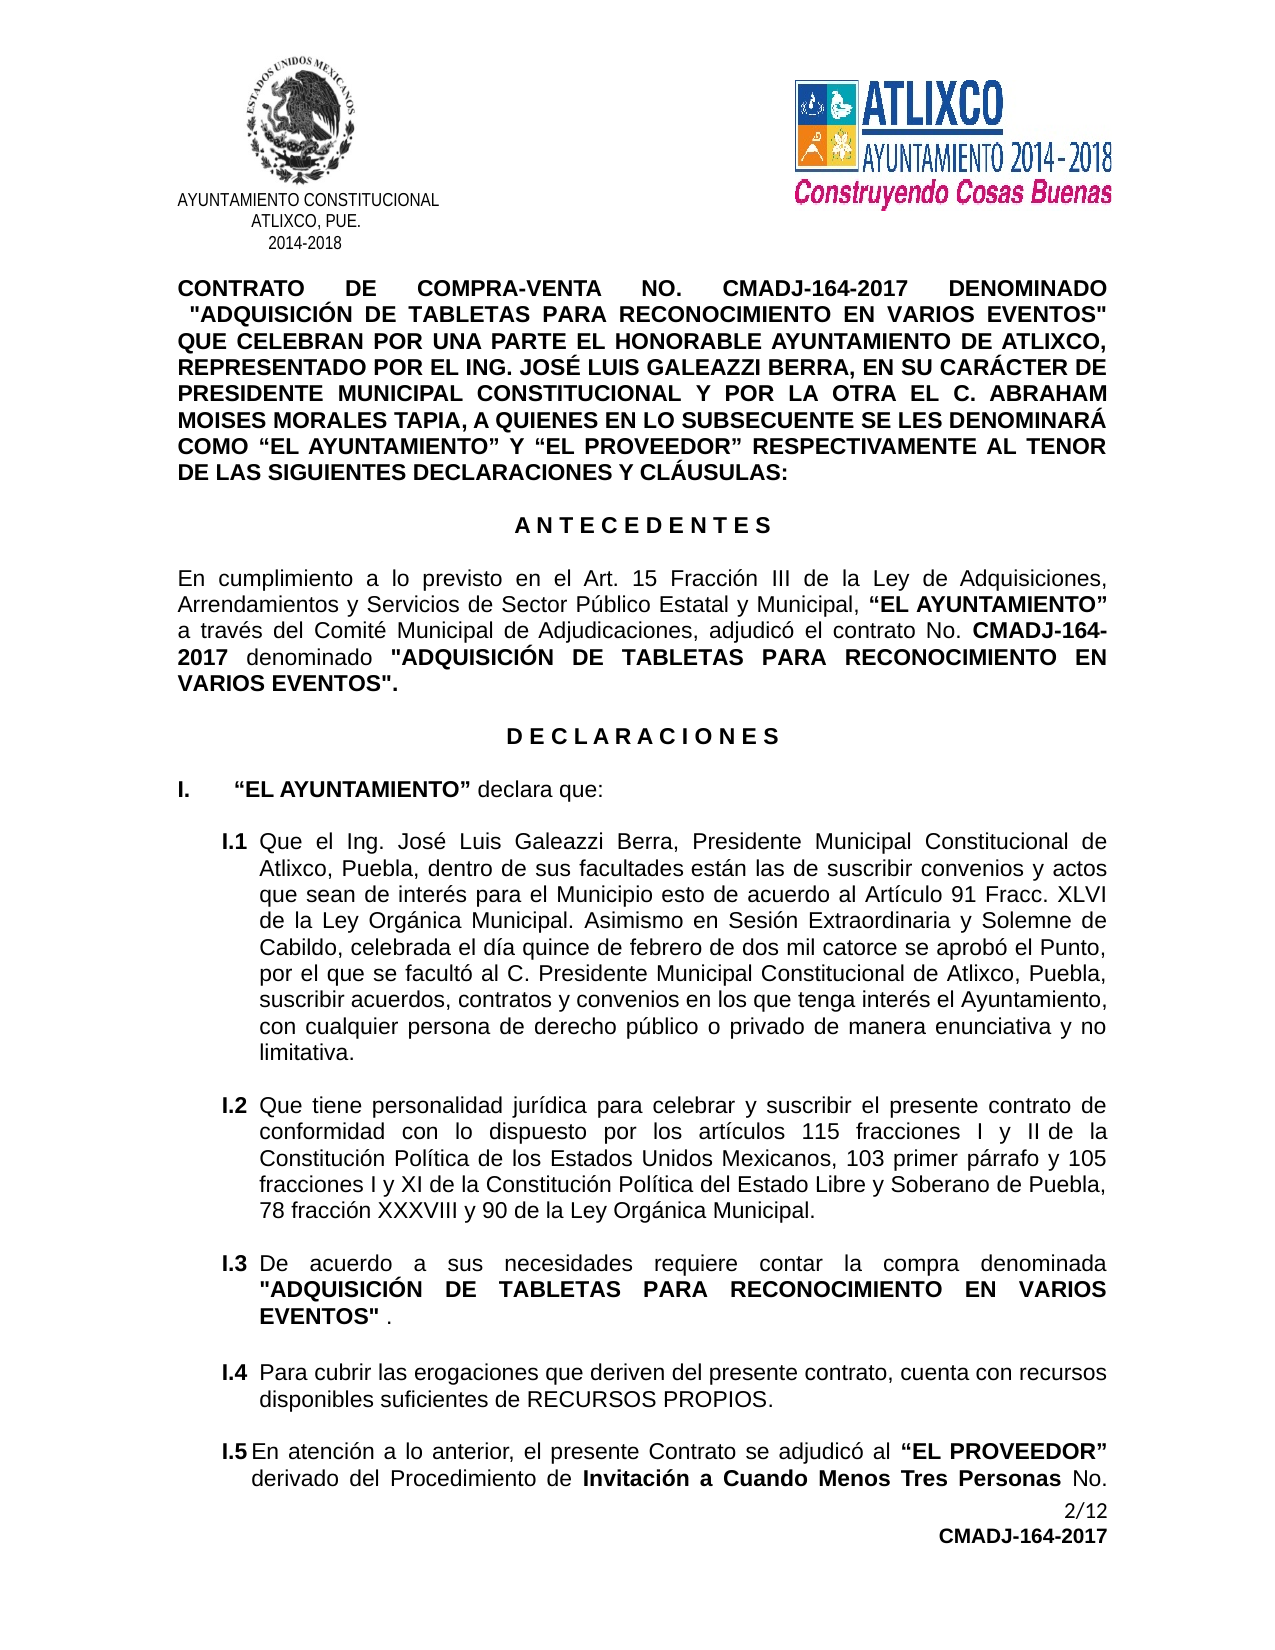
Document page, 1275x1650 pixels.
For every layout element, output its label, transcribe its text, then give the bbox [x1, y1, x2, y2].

text CONTRATO DE COMPRA-VENTA NO. CMADJ-164-2017 DENOMINADO "ADQUISICIÓN DE TABLETAS PARA RECONOCIMIENTO EN VARIOS EVENTOS" QUE CELEBRAN POR UNA PARTE EL HONORABLE AYUNTAMIENTO DE ATLIXCO, REPRESENTADO POR EL ING. JOSÉ LUIS GALEAZZI BERRA, EN SU CARÁCTER DE PRESIDENTE MUNICIPAL CONSTITUCIONAL Y POR LA OTRA EL C. ABRAHAM MOISES MORALES TAPIA, A QUIENES EN LO SUBSECUENTE SE LES DENOMINARÁ COMO “EL AYUNTAMIENTO” Y “EL PROVEEDOR” RESPECTIVAMENTE AL TENOR DE LAS SIGUIENTES DECLARACIONES Y CLÁUSULAS: [177, 275, 1107, 486]
text En cumplimiento a lo previsto en el Art. 15 Fracción III de la Ley de Adquisiciones, Arrendamientos y Servicios de Sector Público Estatal y Municipal, “EL AYUNTAMIENTO” a través del Comité Municipal de Adjudicaciones, adjudicó el contrato No. CMADJ-164-2017 denominado "ADQUISICIÓN DE TABLETAS PARA RECONOCIMIENTO EN VARIOS EVENTOS". [177, 565, 1107, 697]
list Para cubrir las erogaciones que deriven del presente contrato, cuenta con recursos disponibles suficientes de RECURSOS PROPIOS. [222, 1359, 1107, 1412]
list De acuerdo a sus necesidades requiere contar la compra denominada "ADQUISICIÓN DE TABLETAS PARA RECONOCIMIENTO EN VARIOS EVENTOS" . [222, 1250, 1107, 1329]
list Que tiene personalidad jurídica para celebrar y suscribir el presente contrato de conformidad con lo dispuesto por los artículos 115 fracciones I y II de la Constitución Política de los Estados Unidos Mexicanos, 103 primer párrafo y 105 fracciones I y XI de la Constitución Política del Estado Libre y Soberano de Puebla, 78 fracción XXXVIII y 90 de la Ley Orgánica Municipal. [222, 1092, 1107, 1224]
picture [237, 45, 364, 196]
text D E C L A R A C I O N E S [177, 723, 1107, 749]
list “EL AYUNTAMIENTO” declara que: [177, 776, 1107, 802]
list Que el Ing. José Luis Galeazzi Berra, Presidente Municipal Constitucional de Atlixco, Puebla, dentro de sus facultades están las de suscribir convenios y actos que sean de interés para el Municipio esto de acuerdo al Artículo 91 Fracc. XLVI de la Ley Orgánica Municipal. Asimismo en Sesión Extraordinaria y Solemne de Cabildo, celebrada el día quince de febrero de dos mil catorce se aprobó el Punto, por el que se facultó al C. Presidente Municipal Constitucional de Atlixco, Puebla, suscribir acuerdos, contratos y convenios en los que tenga interés el Ayuntamiento, con cualquier persona de derecho público o privado de manera enunciativa y no limitativa. [222, 828, 1107, 1066]
picture [795, 80, 1112, 211]
text A N T E C E D E N T E S [177, 512, 1107, 538]
